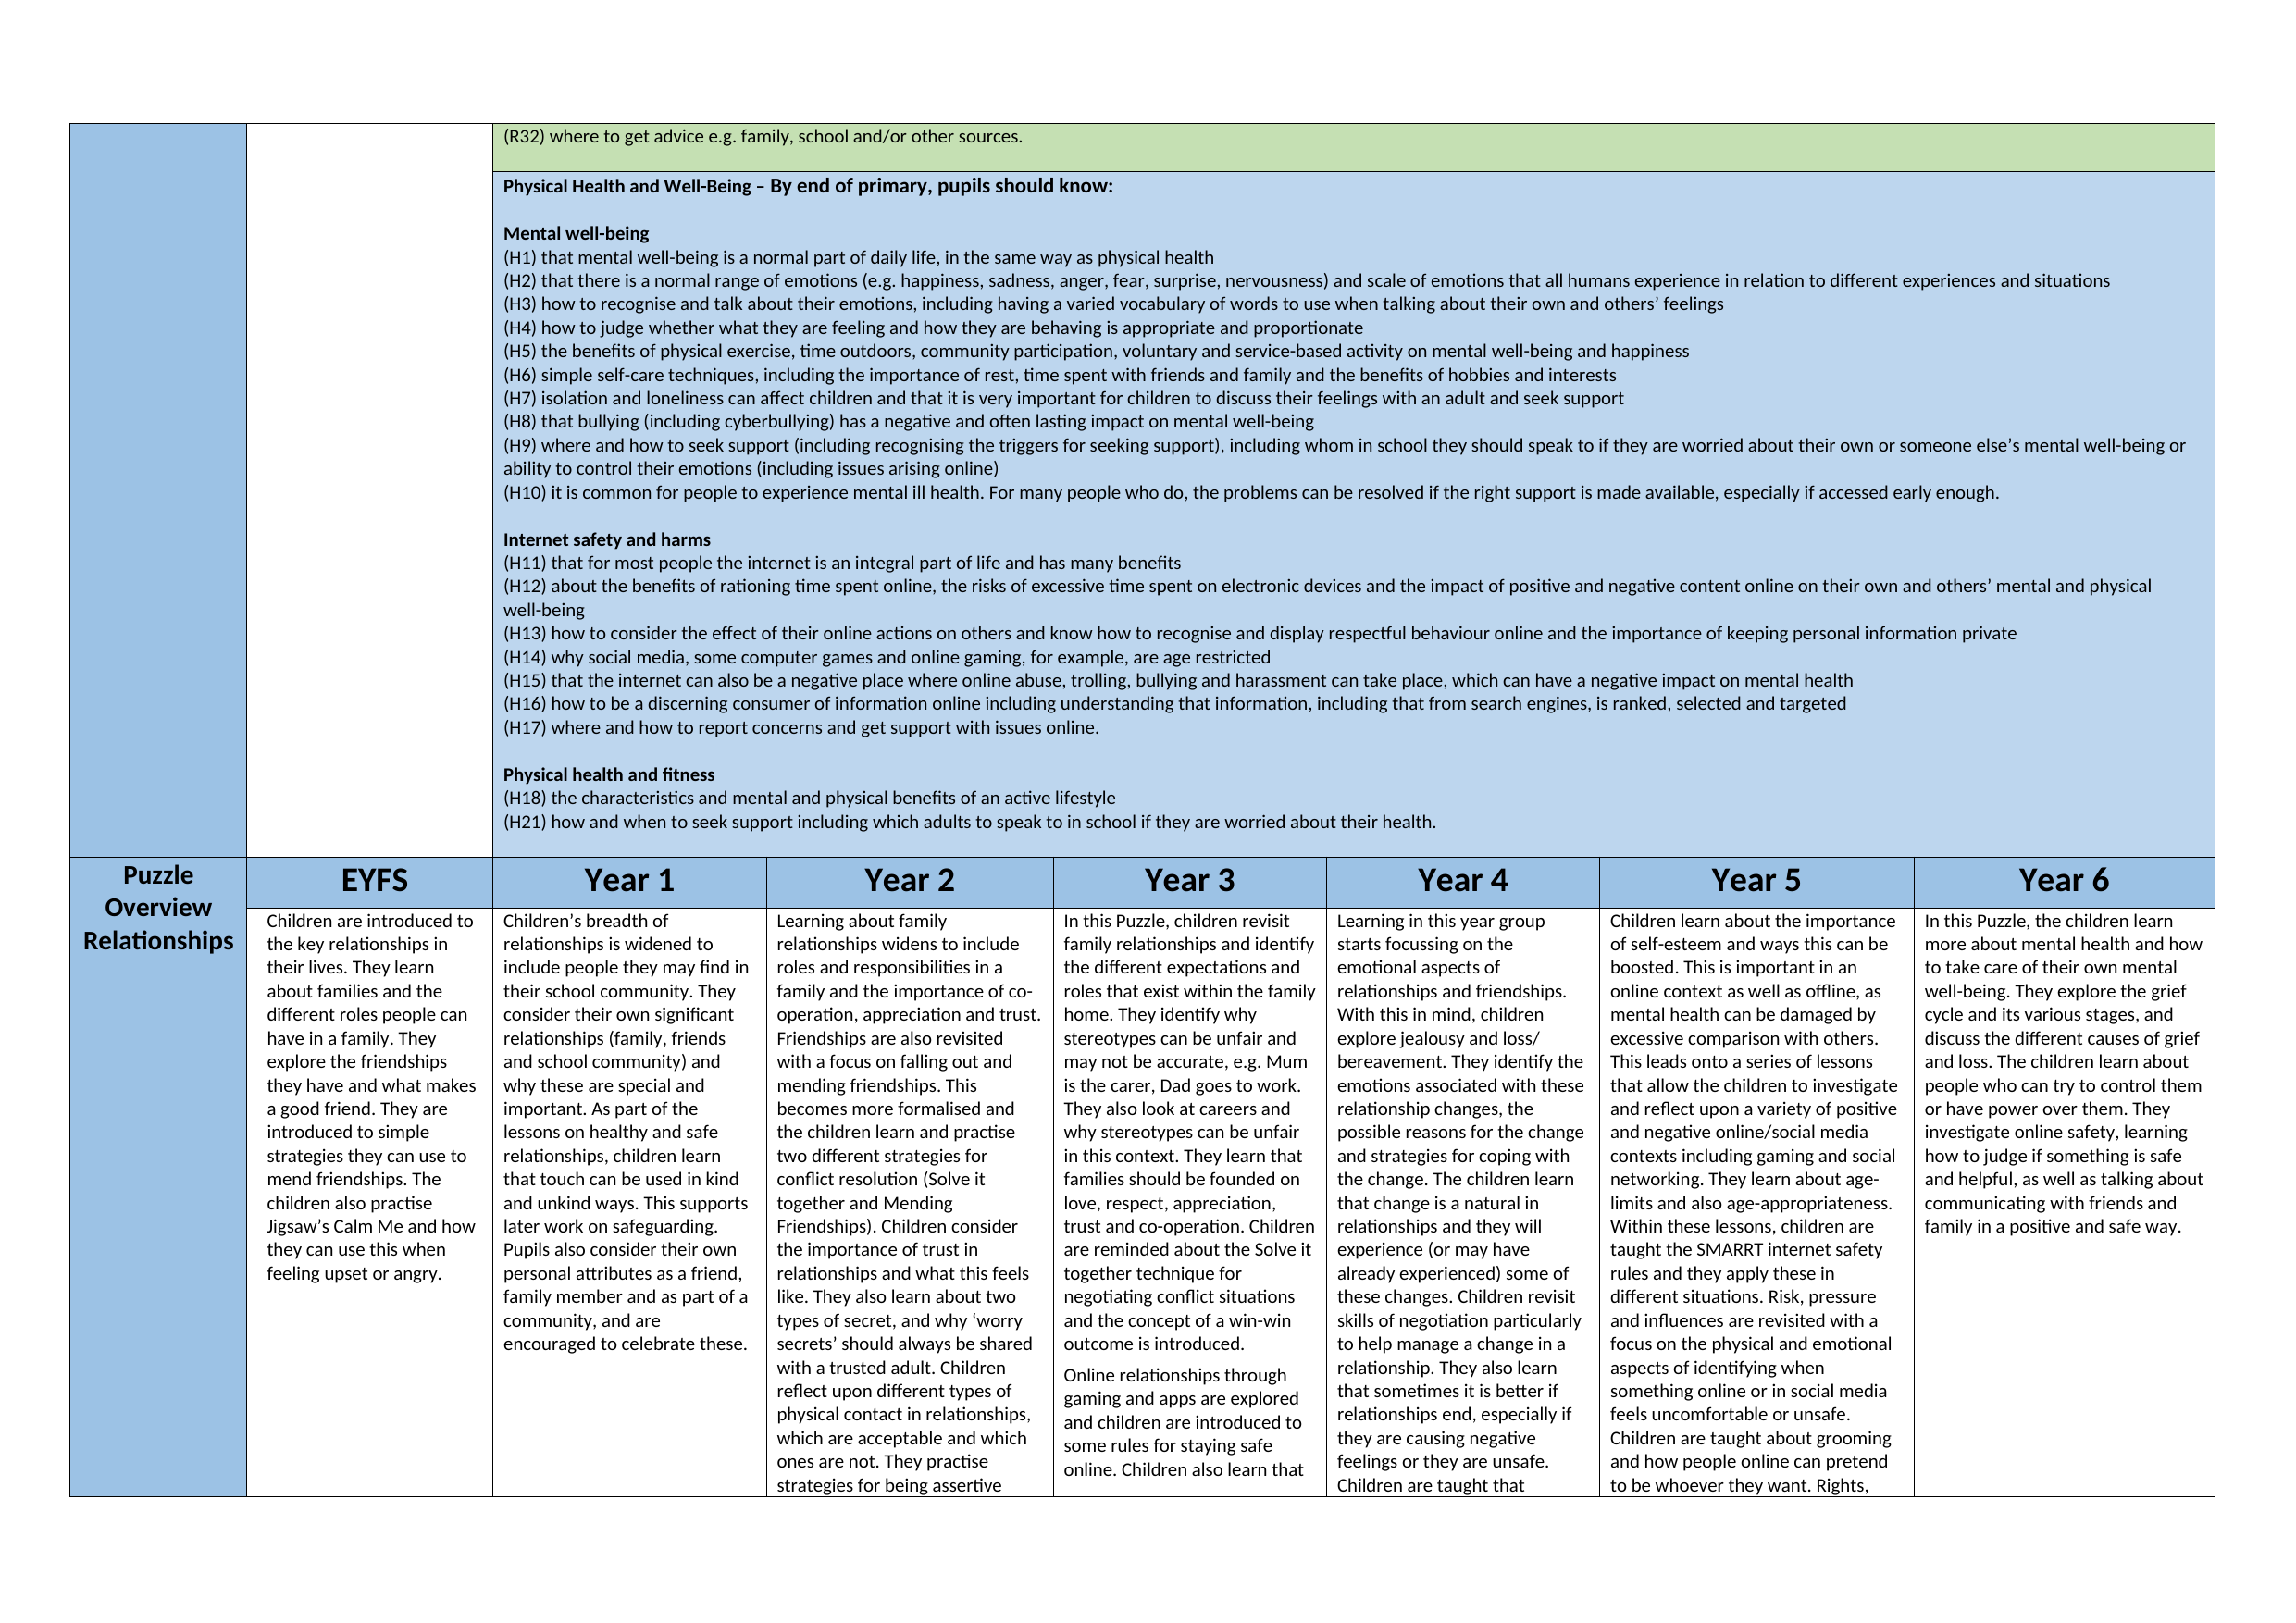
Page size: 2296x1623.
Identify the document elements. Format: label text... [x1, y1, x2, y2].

table_cell Year 2 [767, 858, 1053, 908]
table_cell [247, 124, 492, 857]
table_cell Year 4 [1327, 858, 1599, 908]
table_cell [1915, 909, 2215, 1496]
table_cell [1327, 909, 1599, 1496]
table_cell EYFS [247, 858, 492, 908]
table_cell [1054, 909, 1326, 1496]
table_cell Year 5 [1600, 858, 1914, 908]
table_cell Year 6 [1915, 858, 2215, 908]
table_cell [1600, 909, 1914, 1496]
table_cell Year 1 [493, 858, 766, 908]
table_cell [247, 909, 492, 1496]
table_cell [493, 124, 2215, 171]
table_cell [767, 909, 1053, 1496]
table_cell Year 3 [1054, 858, 1326, 908]
table_cell Physical Health and Well-Being – By end of primary, pupils should know: Mental well-being (H1) that mental well-being is a normal part of daily life, in the same way as physical health (H2) that there is a normal range of emotions (e.g. happiness, sadness, anger, fear, surprise, nervousness) and scale of emotions that all humans experience in relation to different experiences and situations (H3) how to recognise and talk about their emotions, including having a varied vocabulary of words to use when talking about their own and others’ feelings (H4) how to judge whether what they are feeling and how they are behaving is appropriate and proportionate (H5) the benefits of physical exercise, time outdoors, community participation, voluntary and service-based activity on mental well-being and happiness (H6) simple self-care techniques, including the importance of rest, time spent with friends and family and the benefits of hobbies and interests (H7) isolation and loneliness can affect children and that it is very important for children to discuss their feelings with an adult and seek support (H8) that bullying (including cyberbullying) has a negative and often lasting impact on mental well-being (H9) where and how to seek support (including recognising the triggers for seeking support), including whom in school they should speak to if they are worried about their own or someone else’s mental well-being or ability to control their emotions (including issues arising online) (H10) it is common for people to experience mental ill health. For many people who do, the problems can be resolved if the right support is made available, especially if accessed early enough. Internet safety and harms (H11) that for most people the internet is an integral part of life and has many benefits (H12) about the benefits of rationing time spent online, the risks of excessive time spent on electronic devices and the impact of positive and negative content online on their own and others’ mental and physical well-being (H13) how to consider the effect of their online actions on others and know how to recognise and display respectful behaviour online and the importance of keeping personal information private (H14) why social media, some computer games and online gaming, for example, are age restricted (H15) that the internet can also be a negative place where online abuse, trolling, bullying and harassment can take place, which can have a negative impact on mental health (H16) how to be a discerning consumer of information online including understanding that information, including that from search engines, is ranked, selected and targeted (H17) where and how to report concerns and get support with issues online. Physical health and fitness (H18) the characteristics and mental and physical benefits of an active lifestyle (H21) how and when to seek support including which adults to speak to in school if they are worried about their health. [493, 172, 2215, 857]
table_cell Puzzle Overview Relationships [70, 858, 246, 1496]
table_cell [493, 909, 766, 1496]
